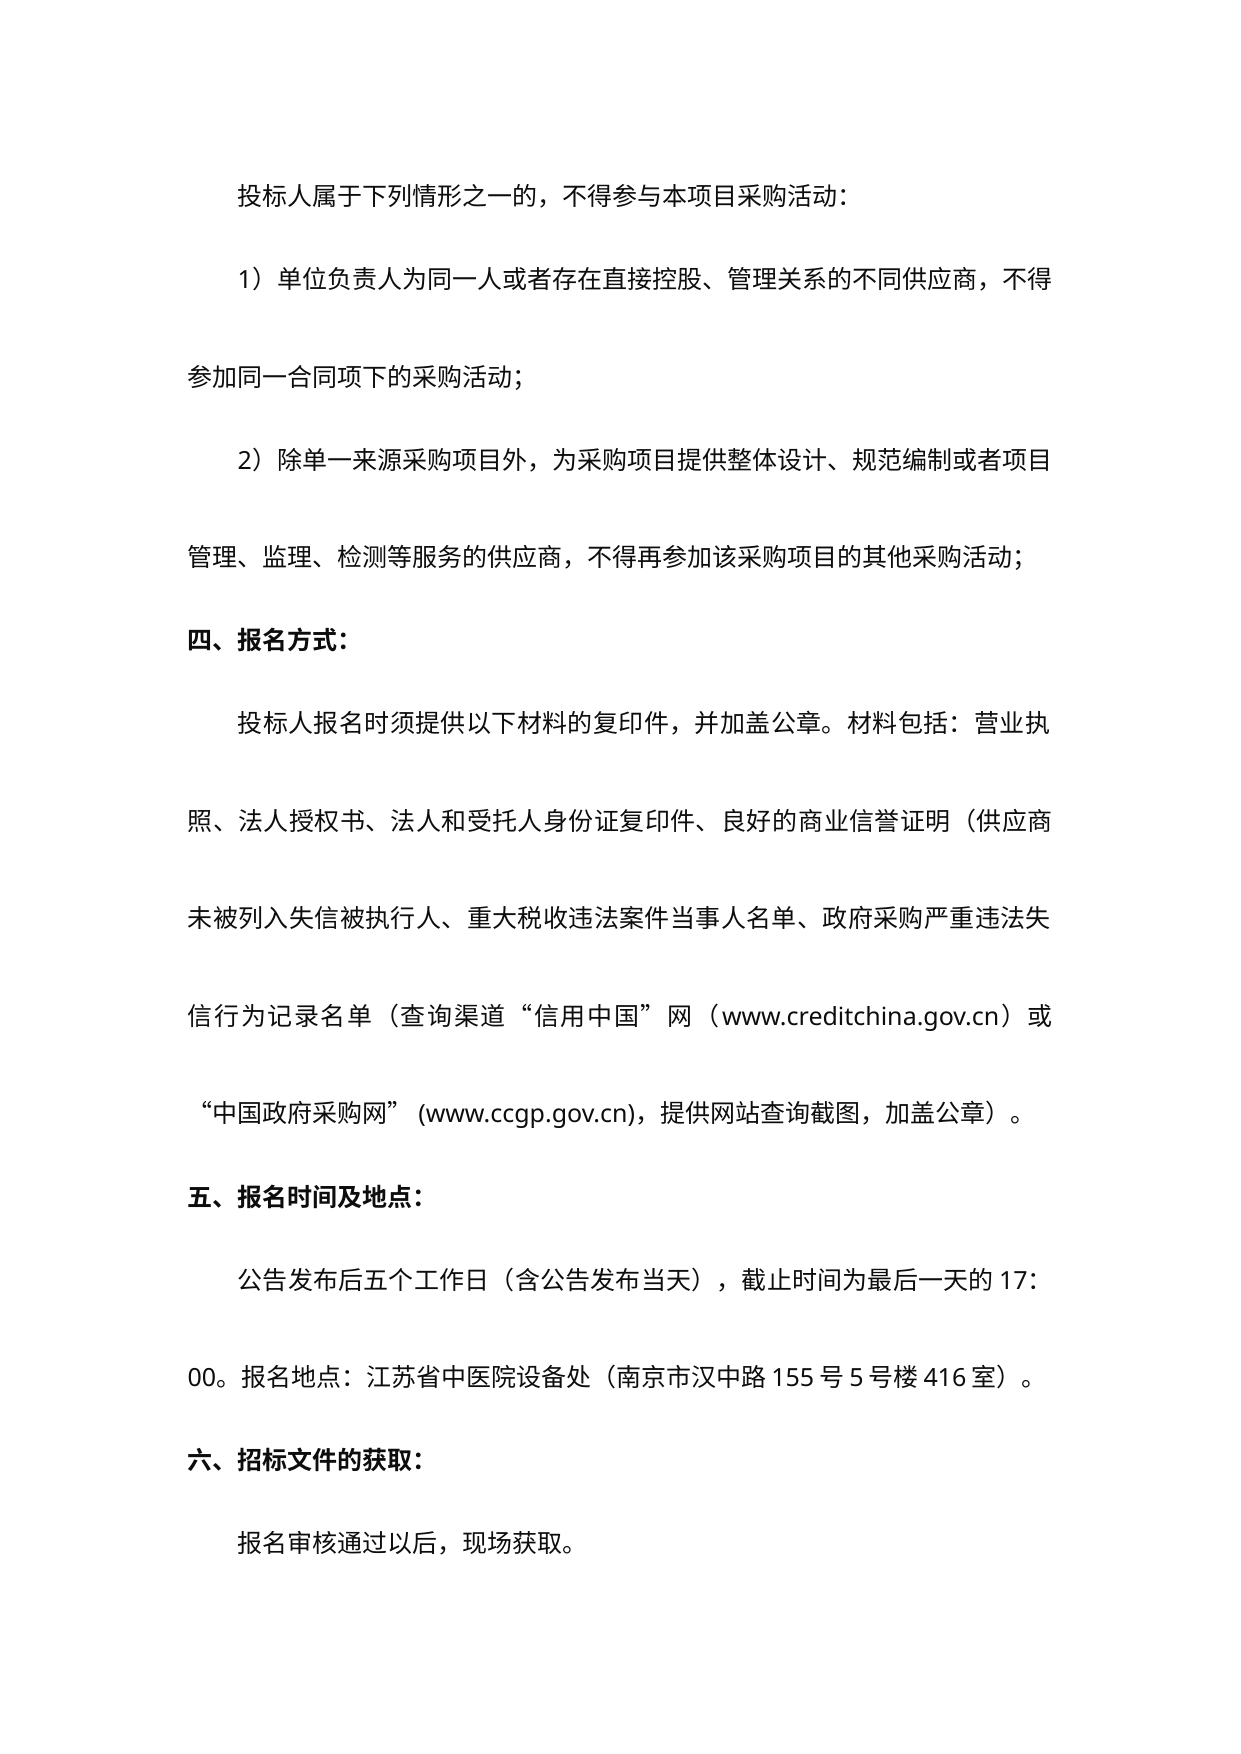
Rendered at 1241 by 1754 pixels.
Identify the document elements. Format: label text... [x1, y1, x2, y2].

text 投标人报名时须提供以下材料的复印件，并加盖公章。材料包括：营业执照、法人授权书、法人和受托人身份证复印件、良好的商业信誉证明（供应商未被列入失信被执行人、重大税收违法案件当事人名单、政府采购严重违法失信行为记录名单（查询渠道“信用中国”网（www.creditchina.gov.cn）或“中国政府采购网” (www.ccgp.gov.cn)，提供网站查询截图，加盖公章）。 [187, 689, 1053, 1144]
text 五、报名时间及地点： [187, 1163, 1053, 1228]
text 1）单位负责人为同一人或者存在直接控股、管理关系的不同供应商，不得参加同一合同项下的采购活动； [187, 245, 1053, 408]
text 报名审核通过以后，现场获取。 [187, 1509, 1053, 1574]
text 四、报名方式： [187, 606, 1053, 671]
text 投标人属于下列情形之一的，不得参与本项目采购活动： [187, 162, 1053, 227]
text 六、招标文件的获取： [187, 1426, 1053, 1491]
text 公告发布后五个工作日（含公告发布当天），截止时间为最后一天的17：00。报名地点：江苏省中医院设备处（南京市汉中路155号5号楼416室）。 [187, 1246, 1053, 1408]
text 2）除单一来源采购项目外，为采购项目提供整体设计、规范编制或者项目管理、监理、检测等服务的供应商，不得再参加该采购项目的其他采购活动； [187, 426, 1053, 588]
